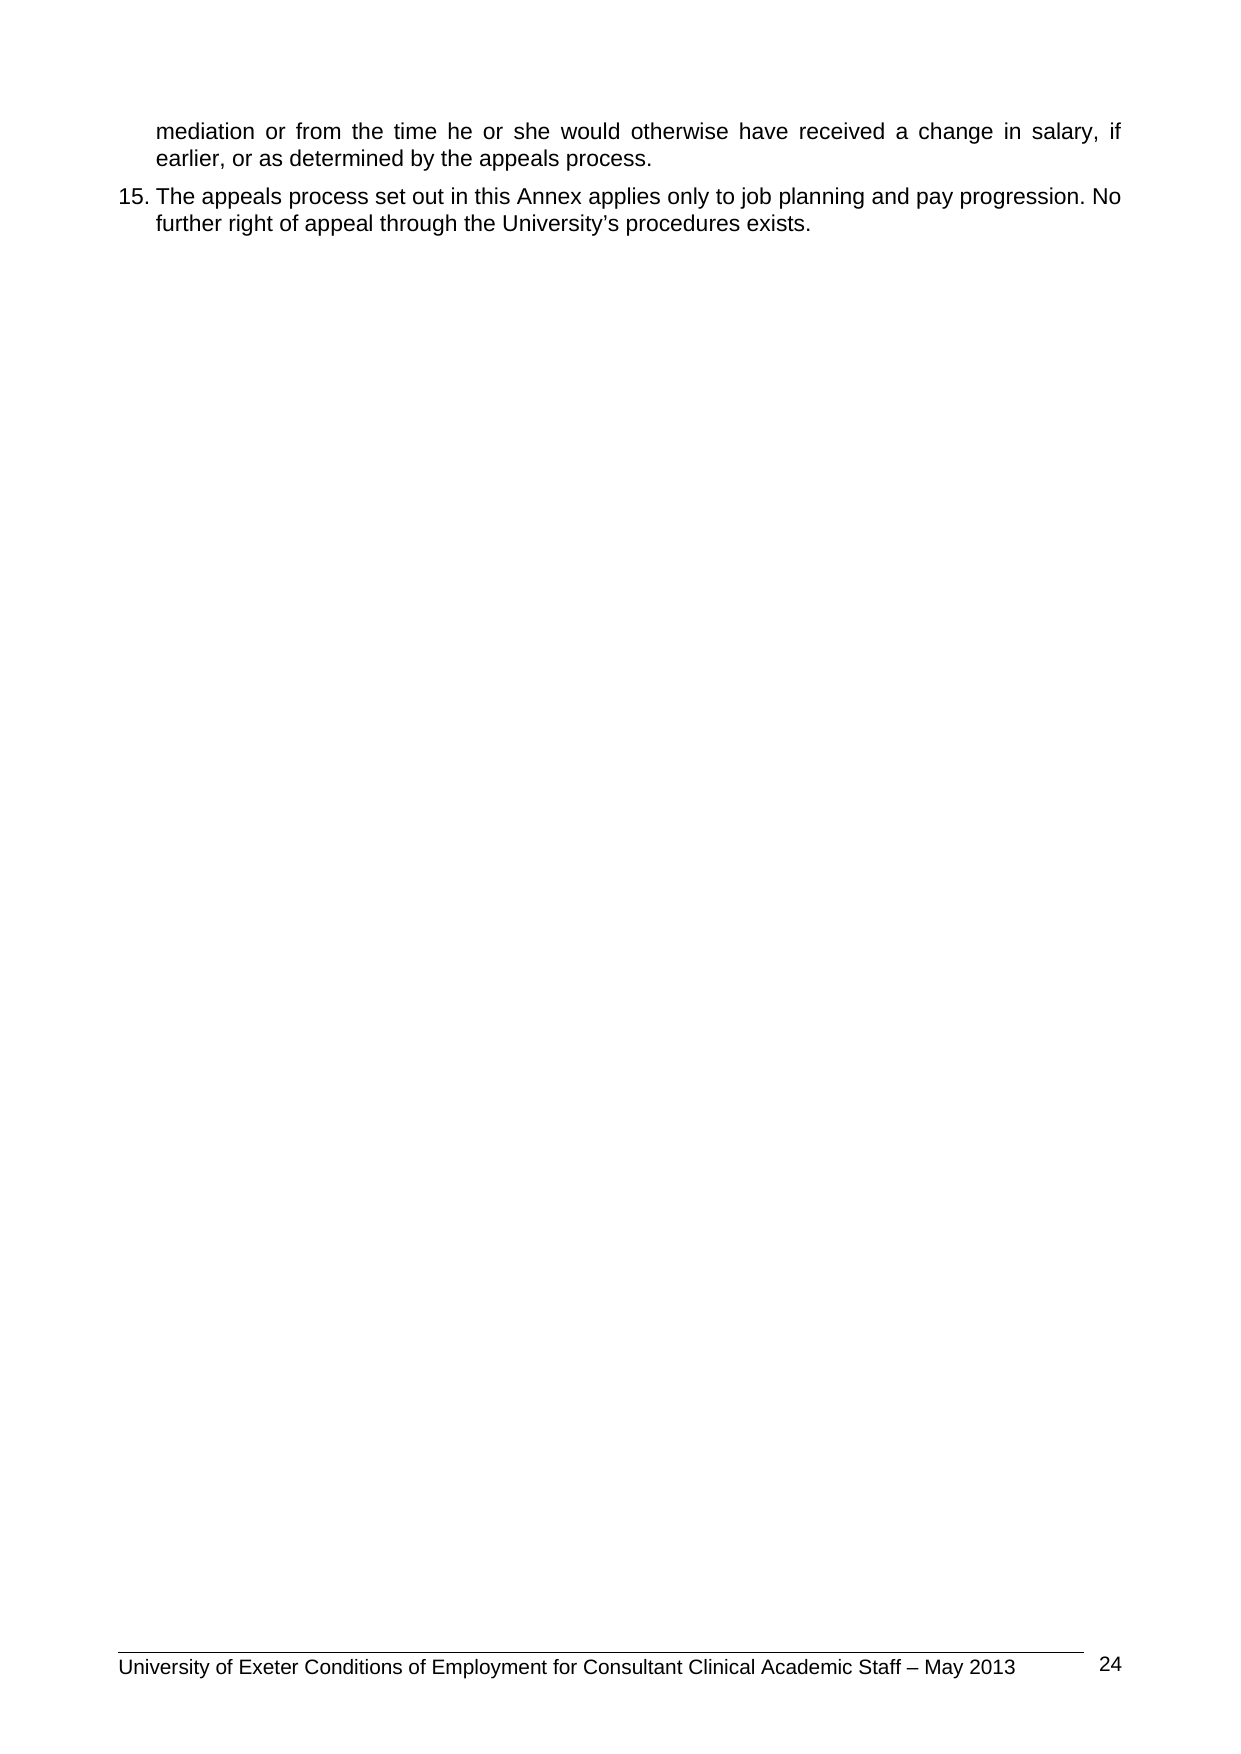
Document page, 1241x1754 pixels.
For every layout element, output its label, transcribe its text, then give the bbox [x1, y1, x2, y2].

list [118, 118, 1122, 171]
list The appeals process set out in this Annex applies only to job planning and pay progression. No further right of appeal through the University’s procedures exists. [118, 183, 1122, 236]
